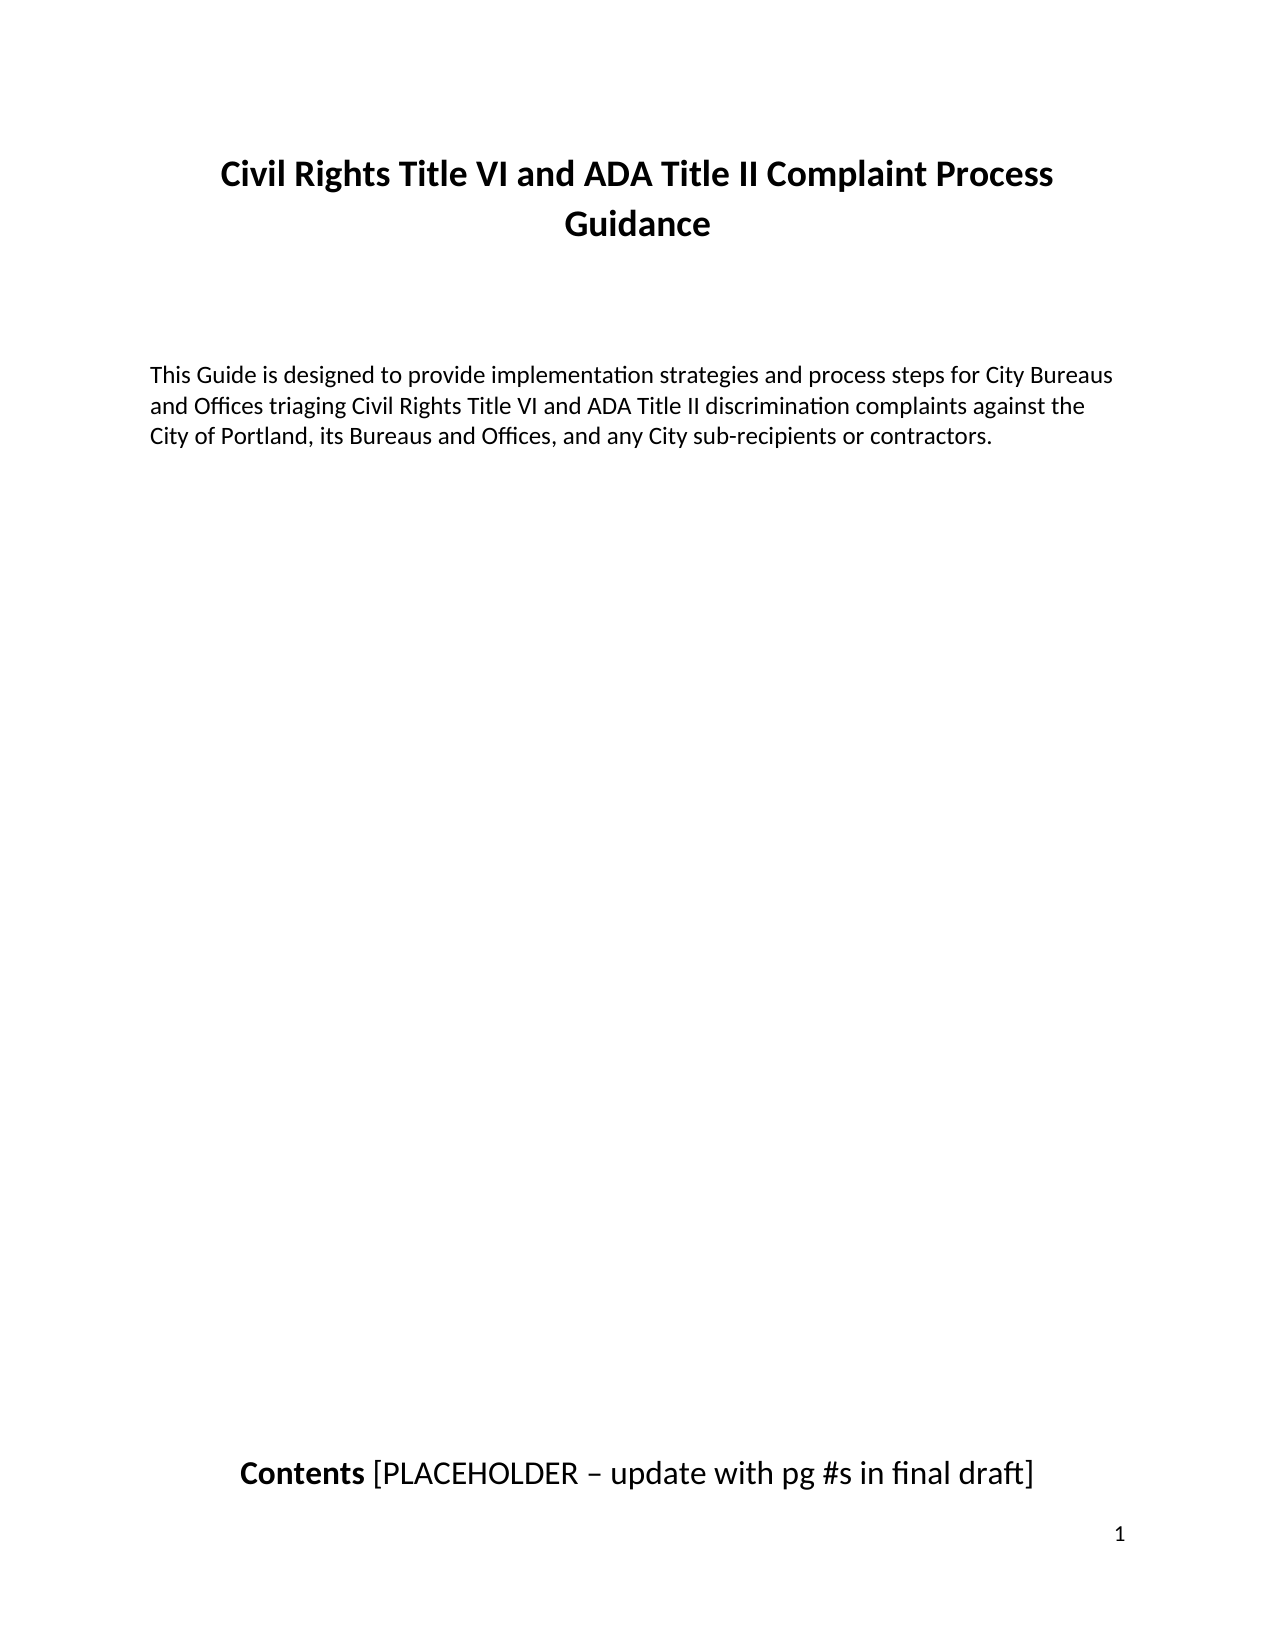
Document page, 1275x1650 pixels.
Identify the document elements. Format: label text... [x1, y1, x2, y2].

text Contents [PLACEHOLDER – update with pg #s in final draft] [150, 1452, 1125, 1493]
text Civil Rights Title VI and ADA Title II Complaint Process Guidance [150, 150, 1125, 245]
text This Guide is designed to provide implementation strategies and process steps for City Bureaus and Offices triaging Civil Rights Title VI and ADA Title II discrimination complaints against the City of Portland, its Bureaus and Offices, and any City sub-recipients or contractors. [150, 359, 1125, 451]
